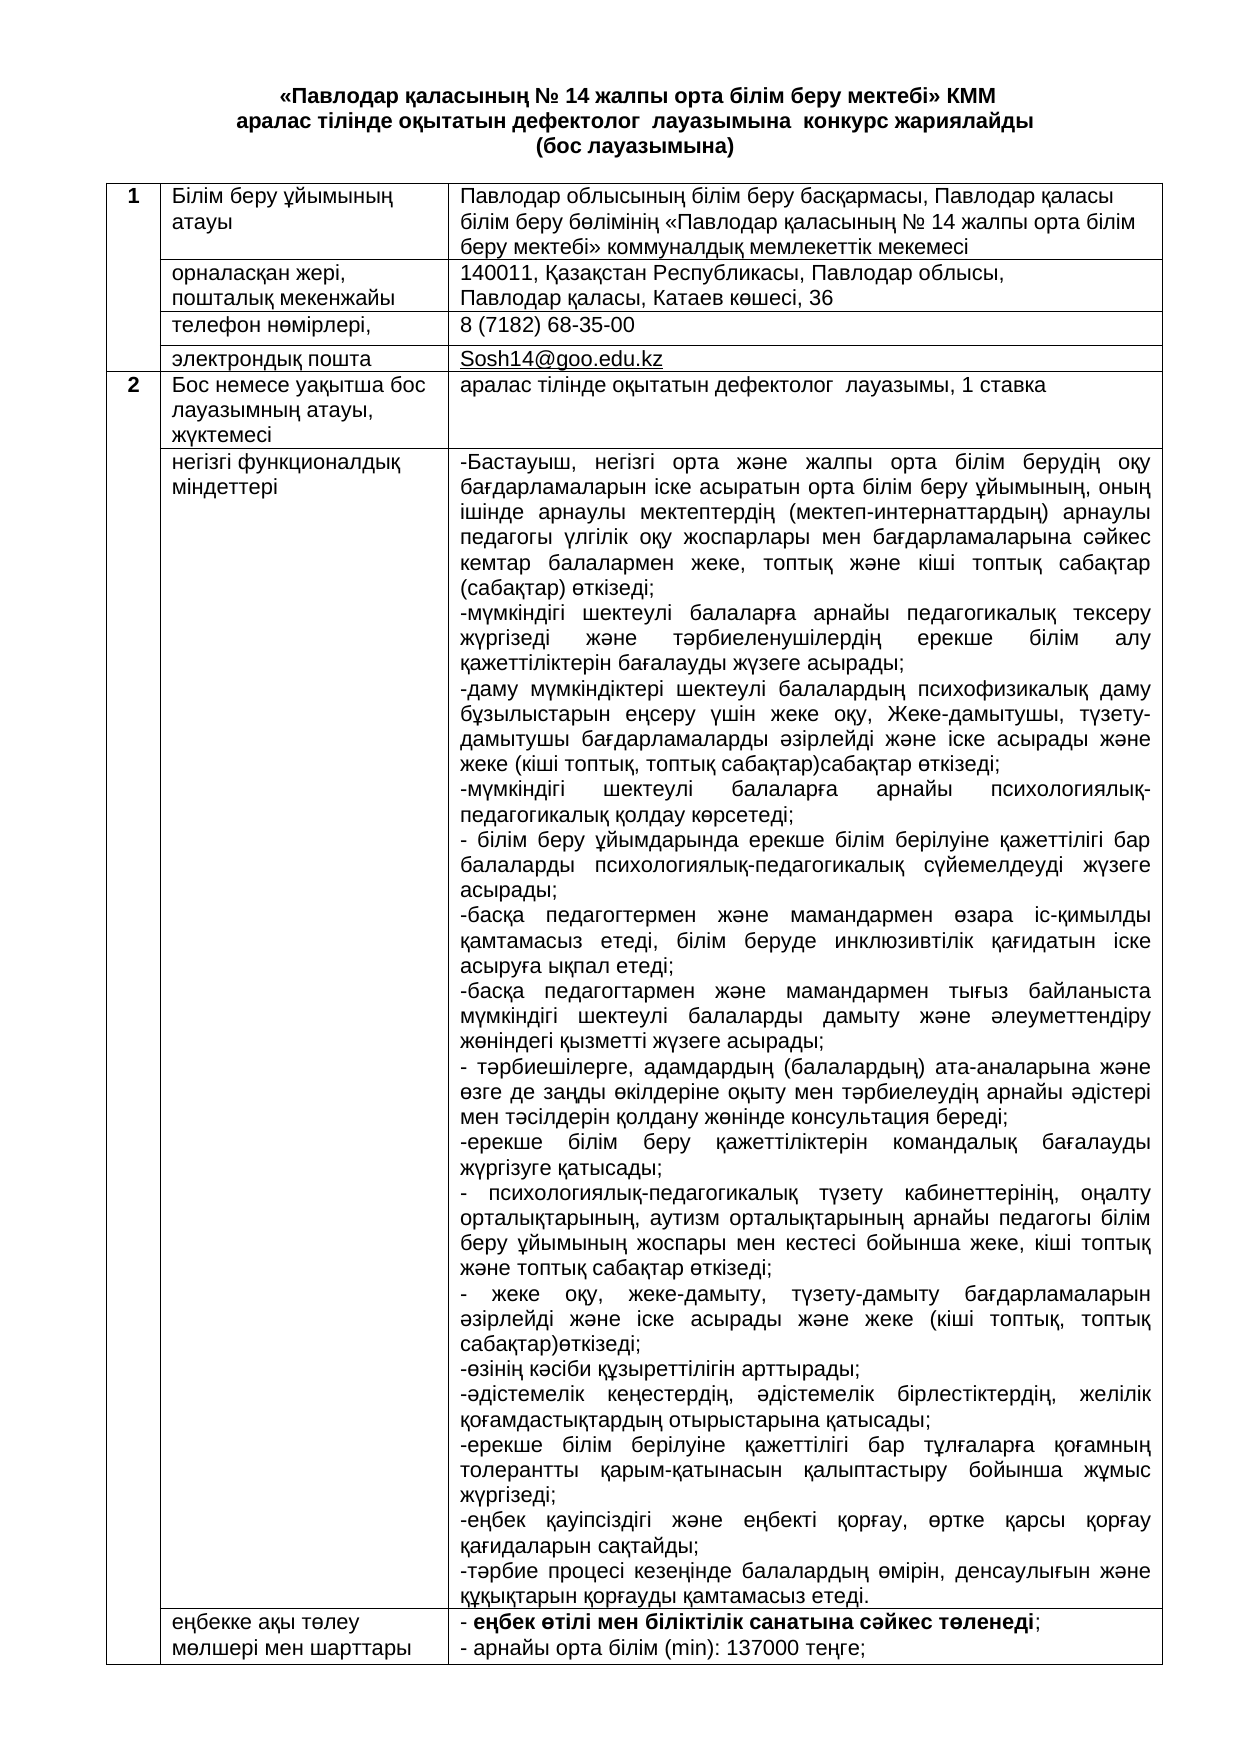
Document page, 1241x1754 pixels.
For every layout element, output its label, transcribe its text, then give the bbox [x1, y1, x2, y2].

table_cell Sosh14@goo.edu.kz [449, 346, 1162, 371]
text аралас тілінде оқытатын дефектолог лауазымына конкурс жариялайды [118, 108, 1152, 133]
table_cell телефон нөмірлері, [161, 312, 448, 345]
table_cell электрондық пошта [161, 346, 448, 371]
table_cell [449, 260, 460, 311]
table_cell 8 (7182) 68-35-00 [449, 312, 1162, 345]
text (бос лауазымына) [118, 133, 1152, 158]
table_cell Бос немесе уақытша бос лауазымның атауы, жүктемесі [161, 372, 448, 448]
table_header Павлодар облысының білім беру басқармасы, Павлодар қаласы білім беру бөлімінің «Павлодар қаласының № 14 жалпы орта білім беру мектебі» коммуналдық мемлекеттік мекемесі [449, 184, 1162, 259]
table_cell 2 [107, 372, 160, 1664]
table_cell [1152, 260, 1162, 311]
table_header Білім беру ұйымының атауы [161, 184, 448, 259]
table_cell негізгі функционалдық міндеттері [161, 449, 448, 1608]
table_cell аралас тілінде оқытатын дефектолог лауазымы, 1 ставка [449, 372, 1162, 448]
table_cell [161, 1609, 448, 1664]
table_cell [449, 1609, 1162, 1664]
table_header 1 [107, 184, 160, 371]
text «Павлодар қаласының № 14 жалпы орта білім беру мектебі» КММ [118, 83, 1152, 108]
table_cell -Бастауыш, негізгі орта және жалпы орта білім берудің оқу бағдарламаларын іске асыратын орта білім беру ұйымының, оның ішінде арнаулы мектептердің (мектеп-интернаттардың) арнаулы педагогы үлгілік оқу жоспарлары мен бағдарламаларына сәйкес кемтар балалармен жеке, топтық және кіші топтық сабақтар (сабақтар) өткізеді; -мүмкіндігі шектеулі балаларға арнайы педагогикалық тексеру жүргізеді және тәрбиеленушілердің ерекше білім алу қажеттіліктерін бағалауды жүзеге асырады; -даму мүмкіндіктері шектеулі балалардың психофизикалық даму бұзылыстарын еңсеру үшін жеке оқу, Жеке-дамытушы, түзету-дамытушы бағдарламаларды әзірлейді және іске асырады және жеке (кіші топтық, топтық сабақтар)сабақтар өткізеді; -мүмкіндігі шектеулі балаларға арнайы психологиялық-педагогикалық қолдау көрсетеді; - білім беру ұйымдарында ерекше білім берілуіне қажеттілігі бар балаларды психологиялық-педагогикалық сүйемелдеуді жүзеге асырады; -басқа педагогтермен және мамандармен өзара іс-қимылды қамтамасыз етеді, білім беруде инклюзивтілік қағидатын іске асыруға ықпал етеді; -басқа педагогтармен және мамандармен тығыз байланыста мүмкіндігі шектеулі балаларды дамыту және әлеуметтендіру жөніндегі қызметті жүзеге асырады; - тәрбиешілерге, адамдардың (балалардың) ата-аналарына және өзге де заңды өкілдеріне оқыту мен тәрбиелеудің арнайы әдістері мен тәсілдерін қолдану жөнінде консультация береді; -ерекше білім беру қажеттіліктерін командалық бағалауды жүргізуге қатысады; - психологиялық-педагогикалық түзету кабинеттерінің, оңалту орталықтарының, аутизм орталықтарының арнайы педагогы білім беру ұйымының жоспары мен кестесі бойынша жеке, кіші топтық және топтық сабақтар өткізеді; - жеке оқу, жеке-дамыту, түзету-дамыту бағдарламаларын әзірлейді және іске асырады және жеке (кіші топтық, топтық сабақтар)өткізеді; -өзінің кәсіби құзыреттілігін арттырады; -әдістемелік кеңестердің, әдістемелік бірлестіктердің, желілік қоғамдастықтардың отырыстарына қатысады; -ерекше білім берілуіне қажеттілігі бар тұлғаларға қоғамның толерантты қарым-қатынасын қалыптастыру бойынша жұмыс жүргізеді; -еңбек қауіпсіздігі және еңбекті қорғау, өртке қарсы қорғау қағидаларын сақтайды; -тәрбие процесі кезеңінде балалардың өмірін, денсаулығын және құқықтарын қорғауды қамтамасыз етеді. [449, 449, 1162, 1608]
table_cell орналасқан жері, пошталық мекенжайы [161, 260, 448, 311]
